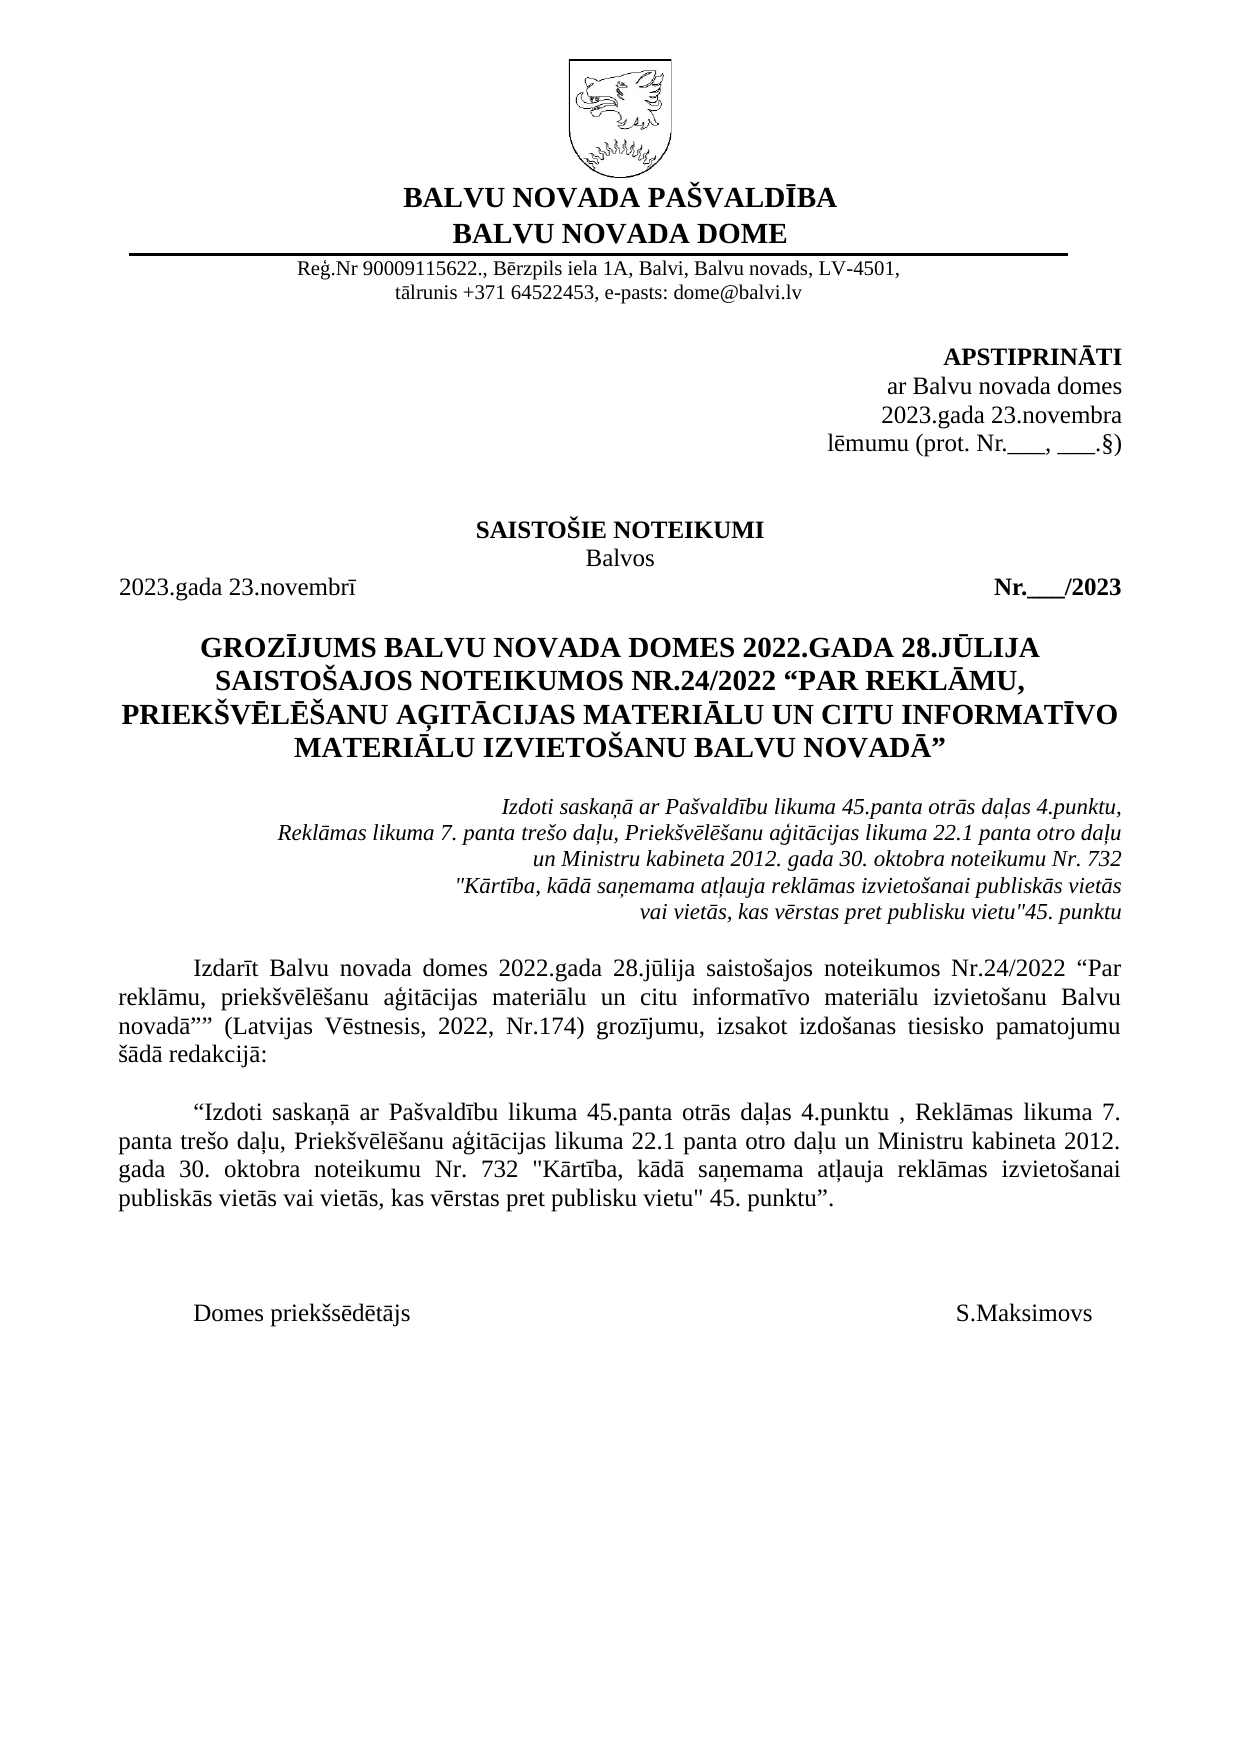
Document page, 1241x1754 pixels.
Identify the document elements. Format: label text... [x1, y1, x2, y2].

text Izdoti saskaņā ar Pašvaldību likuma 45.panta otrās daļas 4.punktu, [118, 793, 1122, 819]
text SAISTOŠIE NOTEIKUMI [118, 515, 1122, 543]
text vai vietās, kas vērstas pret publisku vietu"45. punktu [118, 898, 1122, 924]
picture [568, 59, 672, 178]
text Balvos [118, 543, 1122, 572]
text APSTIPRINĀTI [118, 342, 1122, 371]
text un Ministru kabineta 2012. gada 30. oktobra noteikumu Nr. 732 [118, 845, 1122, 872]
text 2023.gada 23.novembra [118, 400, 1122, 428]
text ar Balvu novada domes [118, 371, 1122, 400]
text Izdarīt Balvu novada domes 2022.gada 28.jūlija saistošajos noteikumos Nr.24/2022 “Par reklāmu, priekšvēlēšanu aģitācijas materiālu un citu informatīvo materiālu izvietošanu Balvu novadā”” (Latvijas Vēstnesis, 2022, Nr.174) grozījumu, izsakot izdošanas tiesisko pamatojumu šādā redakcijā: [118, 953, 1122, 1068]
text "Kārtība, kādā saņemama atļauja reklāmas izvietošanai publiskās vietās [118, 872, 1122, 898]
text 2023.gada 23.novembrī Nr.___/2023 [118, 572, 1122, 601]
text BALVU NOVADA PAŠVALDĪBA [118, 59, 1122, 214]
text Domes priekšsēdētājs S.Maksimovs [118, 1298, 1122, 1327]
text “Izdoti saskaņā ar Pašvaldību likuma 45.panta otrās daļas 4.punktu , Reklāmas likuma 7. panta trešo daļu, Priekšvēlēšanu aģitācijas likuma 22.1 panta otro daļu un Ministru kabineta 2012. gada 30. oktobra noteikumu Nr. 732 "Kārtība, kādā saņemama atļauja reklāmas izvietošanai publiskās vietās vai vietās, kas vērstas pret publisku vietu" 45. punktu”. [118, 1097, 1122, 1212]
text Grozījums Balvu novada domes 2022.gada 28.jūlija saistošajos noteikumos Nr.24/2022 “Par reklāmu, priekšvēlēšanu aģitācijas materiālu un citu informatīvo materiālu izvietošanu Balvu novadā” [118, 630, 1122, 764]
text BALVU NOVADA DOME [118, 217, 1122, 250]
table_header Reģ.Nr 90009115622., Bērzpils iela 1A, Balvi, Balvu novads, LV-4501, tālrunis +371 64522453, e-pasts: dome@balvi.lv [129, 256, 1068, 342]
text Reklāmas likuma 7. panta trešo daļu, Priekšvēlēšanu aģitācijas likuma 22.1 panta otro daļu [118, 819, 1122, 845]
text lēmumu (prot. Nr.___, ___.§) [118, 428, 1122, 457]
